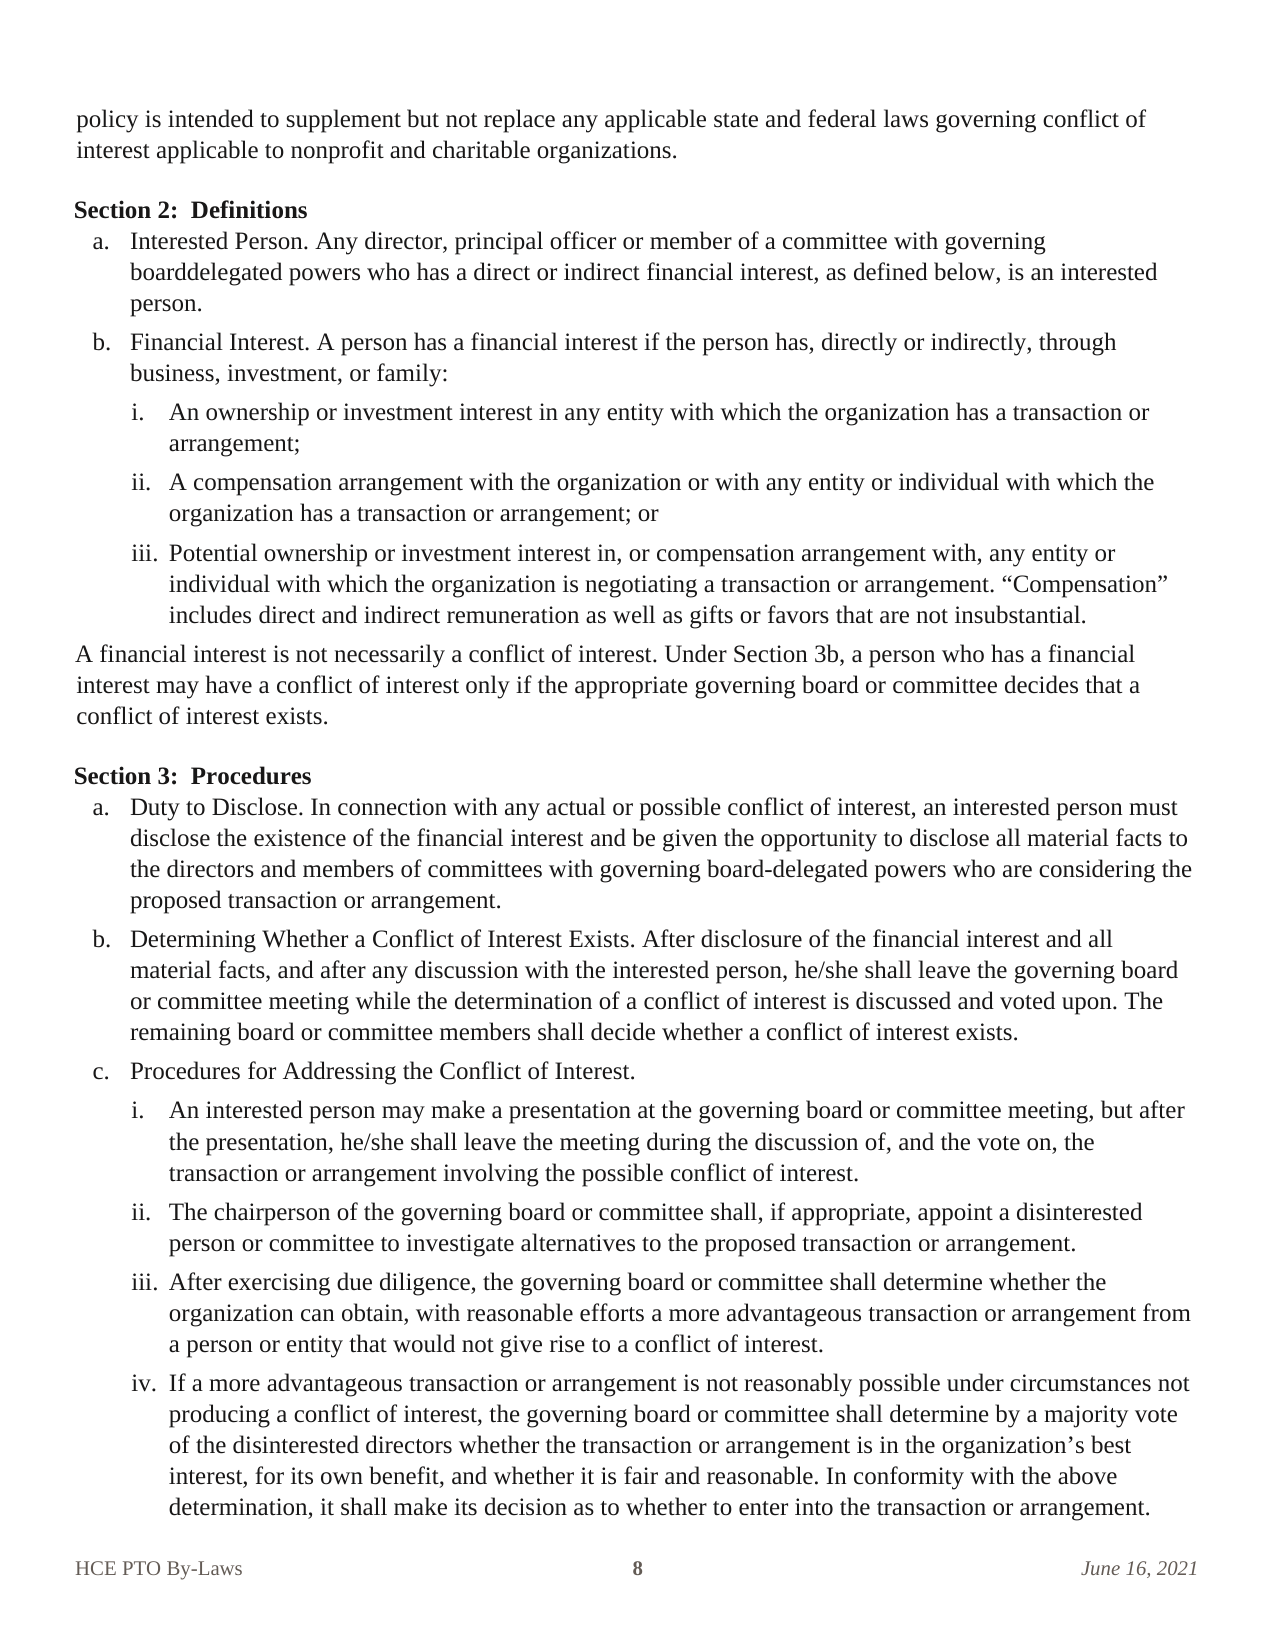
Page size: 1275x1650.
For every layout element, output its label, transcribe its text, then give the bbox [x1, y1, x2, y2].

list Duty to Disclose. In connection with any actual or possible conflict of interest, an interested person must disclose the existence of the financial interest and be given the opportunity to disclose all material facts to the directors and members of committees with governing board-delegated powers who are considering the proposed transaction or arrangement. [92, 792, 1200, 914]
list An interested person may make a presentation at the governing board or committee meeting, but after the presentation, he/she shall leave the meeting during the discussion of, and the vote on, the transaction or arrangement involving the possible conflict of interest. [131, 1096, 1200, 1186]
list An ownership or investment interest in any entity with which the organization has a transaction or arrangement; [131, 397, 1200, 457]
list Determining Whether a Conflict of Interest Exists. After disclosure of the financial interest and all material facts, and after any discussion with the interested person, he/she shall leave the governing board or committee meeting while the determination of a conflict of interest is discussed and voted upon. The remaining board or committee members shall decide whether a conflict of interest exists. [92, 924, 1200, 1046]
list Interested Person. Any director, principal officer or member of a committee with governing boarddelegated powers who has a direct or indirect financial interest, as defined below, is an interested person. [92, 226, 1200, 317]
list The chairperson of the governing board or committee shall, if appropriate, appoint a disinterested person or committee to investigate alternatives to the proposed transaction or arrangement. [131, 1197, 1200, 1257]
list A compensation arrangement with the organization or with any entity or individual with which the organization has a transaction or arrangement; or [131, 467, 1200, 527]
subtitle Section 2: Definitions [73, 195, 1200, 223]
list After exercising due diligence, the governing board or committee shall determine whether the organization can obtain, with reasonable efforts a more advantageous transaction or arrangement from a person or entity that would not give rise to a conflict of interest. [131, 1267, 1200, 1358]
subtitle Section 3: Procedures [73, 761, 1200, 789]
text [75, 104, 1200, 163]
list Financial Interest. A person has a financial interest if the person has, directly or indirectly, through business, investment, or family: [92, 327, 1200, 387]
text A financial interest is not necessarily a conflict of interest. Under Section 3b, a person who has a financial interest may have a conflict of interest only if the appropriate governing board or committee decides that a conflict of interest exists. [75, 639, 1200, 730]
list If a more advantageous transaction or arrangement is not reasonably possible under circumstances not producing a conflict of interest, the governing board or committee shall determine by a majority vote of the disinterested directors whether the transaction or arrangement is in the organization’s best interest, for its own benefit, and whether it is fair and reasonable. In conformity with the above determination, it shall make its decision as to whether to enter into the transaction or arrangement. [131, 1368, 1200, 1521]
list Potential ownership or investment interest in, or compensation arrangement with, any entity or individual with which the organization is negotiating a transaction or arrangement. “Compensation” includes direct and indirect remuneration as well as gifts or favors that are not insubstantial. [131, 538, 1200, 628]
list Procedures for Addressing the Conflict of Interest. [92, 1056, 1200, 1085]
